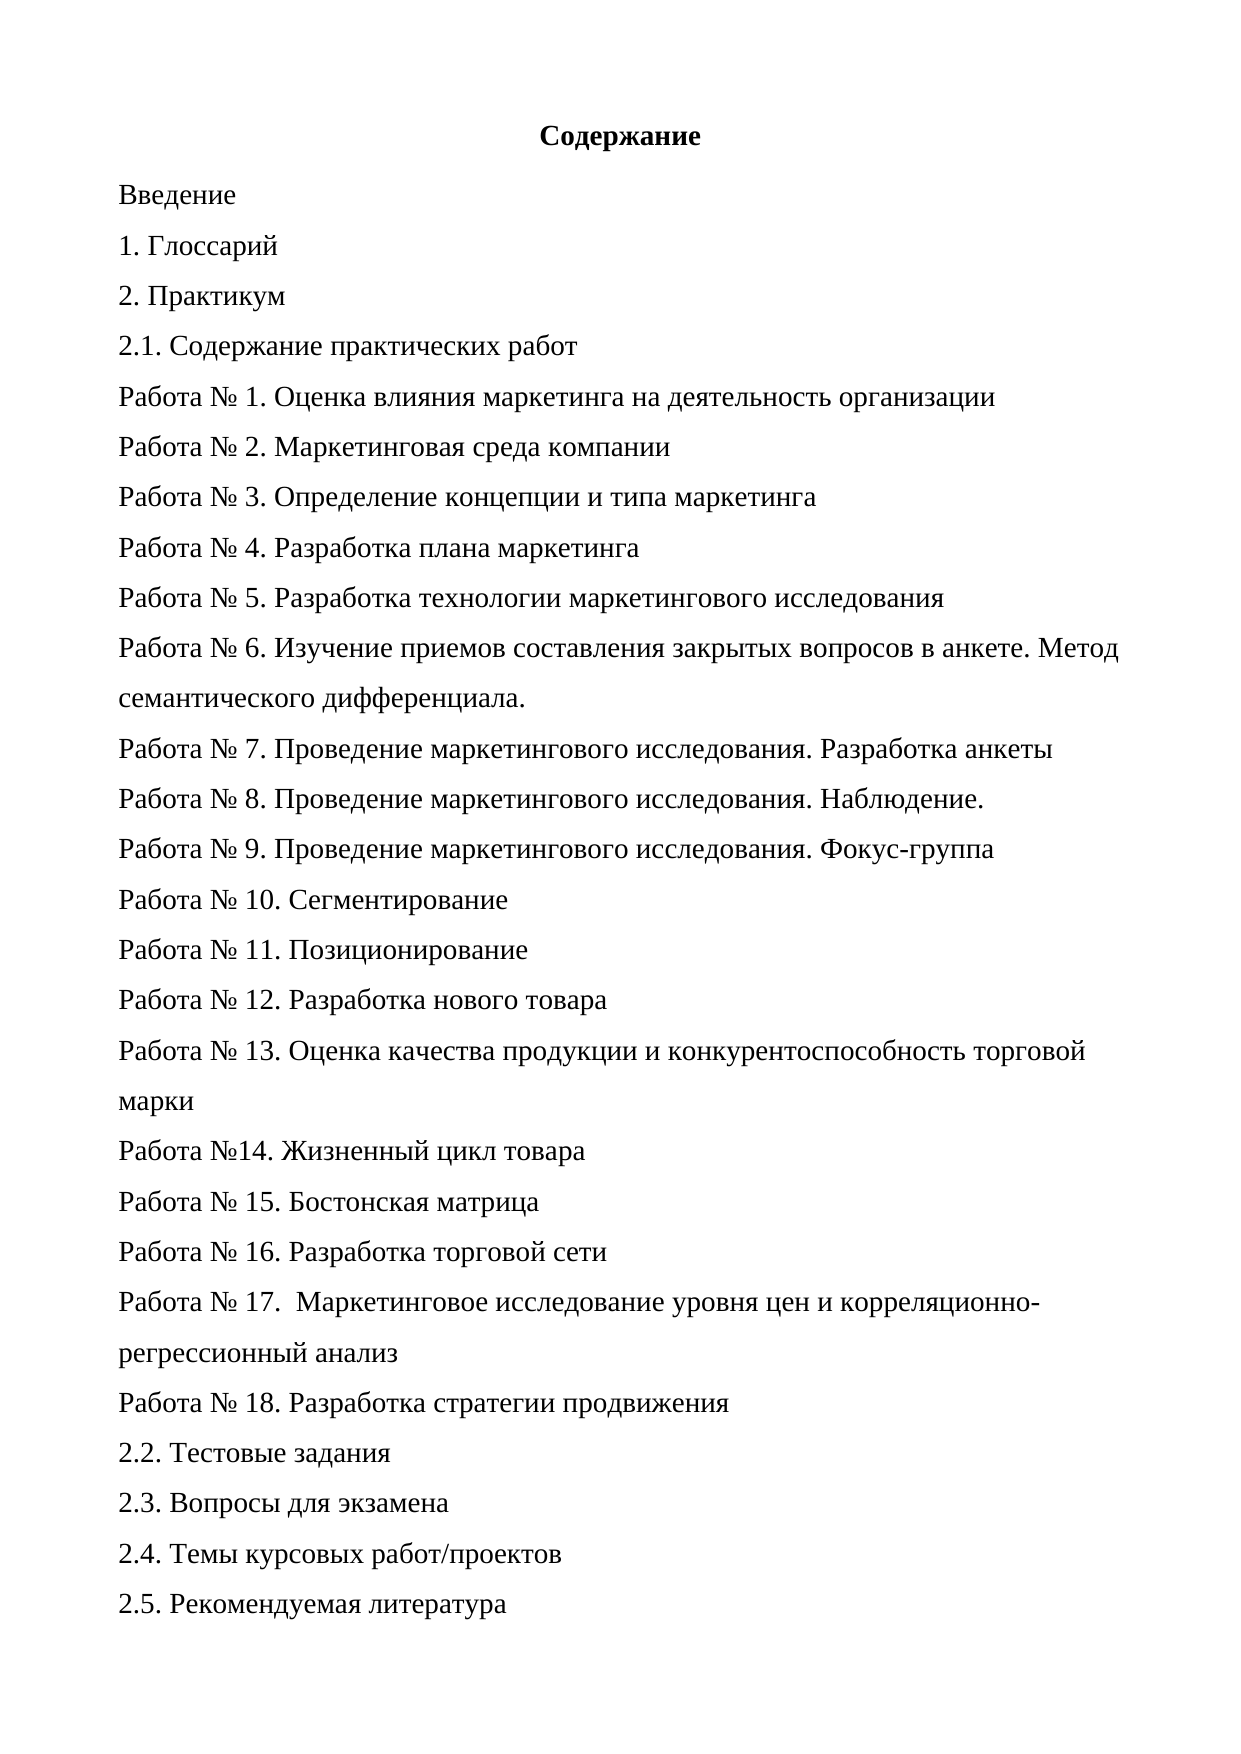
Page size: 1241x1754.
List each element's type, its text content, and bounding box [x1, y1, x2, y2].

text Работа № 17. Маркетинговое исследование уровня цен и корреляционно-регрессионный анализ [118, 1284, 1122, 1368]
text 2. Практикум [118, 278, 1122, 312]
text Работа №14. Жизненный цикл товара [118, 1133, 1122, 1167]
text Введение [118, 177, 1122, 211]
text Работа № 3. Определение концепции и типа маркетинга [118, 479, 1122, 513]
text 2.4. Темы курсовых работ/проектов [118, 1536, 1122, 1569]
text Работа № 7. Проведение маркетингового исследования. Разработка анкеты [118, 731, 1122, 764]
text Работа № 9. Проведение маркетингового исследования. Фокус-группа [118, 832, 1122, 865]
text Содержание [118, 118, 1122, 152]
text 1. Глоссарий [118, 228, 1122, 261]
text Работа № 11. Позиционирование [118, 932, 1122, 966]
text Работа № 13. Оценка качества продукции и конкурентоспособность торговой марки [118, 1033, 1122, 1117]
text Работа № 1. Оценка влияния маркетинга на деятельность организации [118, 379, 1122, 412]
text Работа № 18. Разработка стратегии продвижения [118, 1385, 1122, 1418]
text Работа № 4. Разработка плана маркетинга [118, 530, 1122, 563]
text Работа № 12. Разработка нового товара [118, 982, 1122, 1016]
text Работа № 5. Разработка технологии маркетингового исследования [118, 580, 1122, 613]
text Работа № 16. Разработка торговой сети [118, 1234, 1122, 1268]
text Работа № 6. Изучение приемов составления закрытых вопросов в анкете. Метод семантического дифференциала. [118, 630, 1122, 714]
text Работа № 2. Маркетинговая среда компании [118, 429, 1122, 463]
text Работа № 15. Бостонская матрица [118, 1184, 1122, 1217]
text 2.1. Содержание практических работ [118, 328, 1122, 362]
text 2.3. Вопросы для экзамена [118, 1486, 1122, 1519]
text Работа № 8. Проведение маркетингового исследования. Наблюдение. [118, 781, 1122, 815]
text Работа № 10. Сегментирование [118, 882, 1122, 915]
text 2.2. Тестовые задания [118, 1435, 1122, 1469]
text 2.5. Рекомендуемая литература [118, 1586, 1122, 1620]
